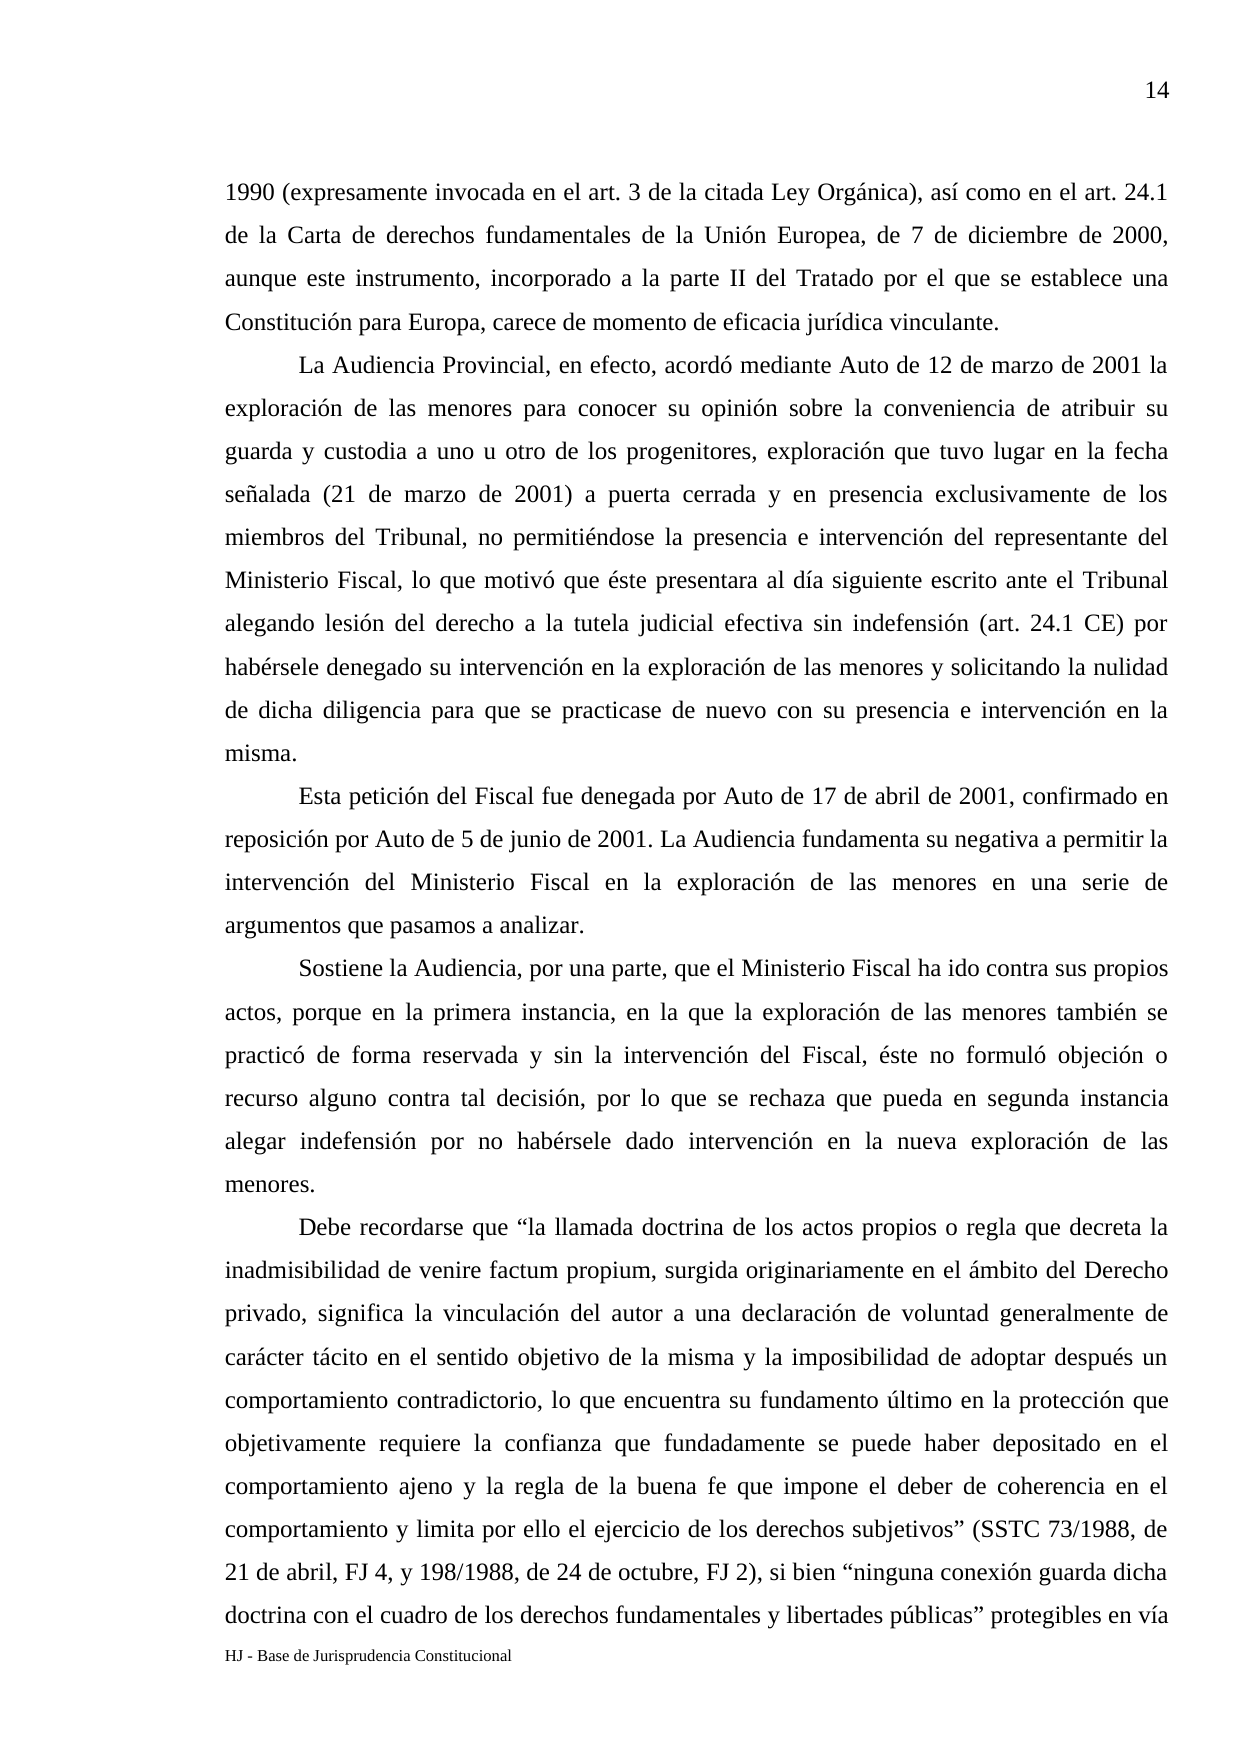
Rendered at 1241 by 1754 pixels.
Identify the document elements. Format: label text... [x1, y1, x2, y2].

text Sostiene la Audiencia, por una parte, que el Ministerio Fiscal ha ido contra sus propios actos, porque en la primera instancia, en la que la exploración de las menores también se practicó de forma reservada y sin la intervención del Fiscal, éste no formuló objeción o recurso alguno contra tal decisión, por lo que se rechaza que pueda en segunda instancia alegar indefensión por no habérsele dado intervención en la nueva exploración de las menores. [224, 953, 1169, 1198]
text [224, 1212, 1169, 1629]
text La Audiencia Provincial, en efecto, acordó mediante Auto de 12 de marzo de 2001 la exploración de las menores para conocer su opinión sobre la conveniencia de atribuir su guarda y custodia a uno u otro de los progenitores, exploración que tuvo lugar en la fecha señalada (21 de marzo de 2001) a puerta cerrada y en presencia exclusivamente de los miembros del Tribunal, no permitiéndose la presencia e intervención del representante del Ministerio Fiscal, lo que motivó que éste presentara al día siguiente escrito ante el Tribunal alegando lesión del derecho a la tutela judicial efectiva sin indefensión (art. 24.1 CE) por habérsele denegado su intervención en la exploración de las menores y solicitando la nulidad de dicha diligencia para que se practicase de nuevo con su presencia e intervención en la misma. [224, 350, 1169, 767]
text Esta petición del Fiscal fue denegada por Auto de 17 de abril de 2001, confirmado en reposición por Auto de 5 de junio de 2001. La Audiencia fundamenta su negativa a permitir la intervención del Ministerio Fiscal en la exploración de las menores en una serie de argumentos que pasamos a analizar. [224, 781, 1169, 939]
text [224, 177, 1169, 335]
